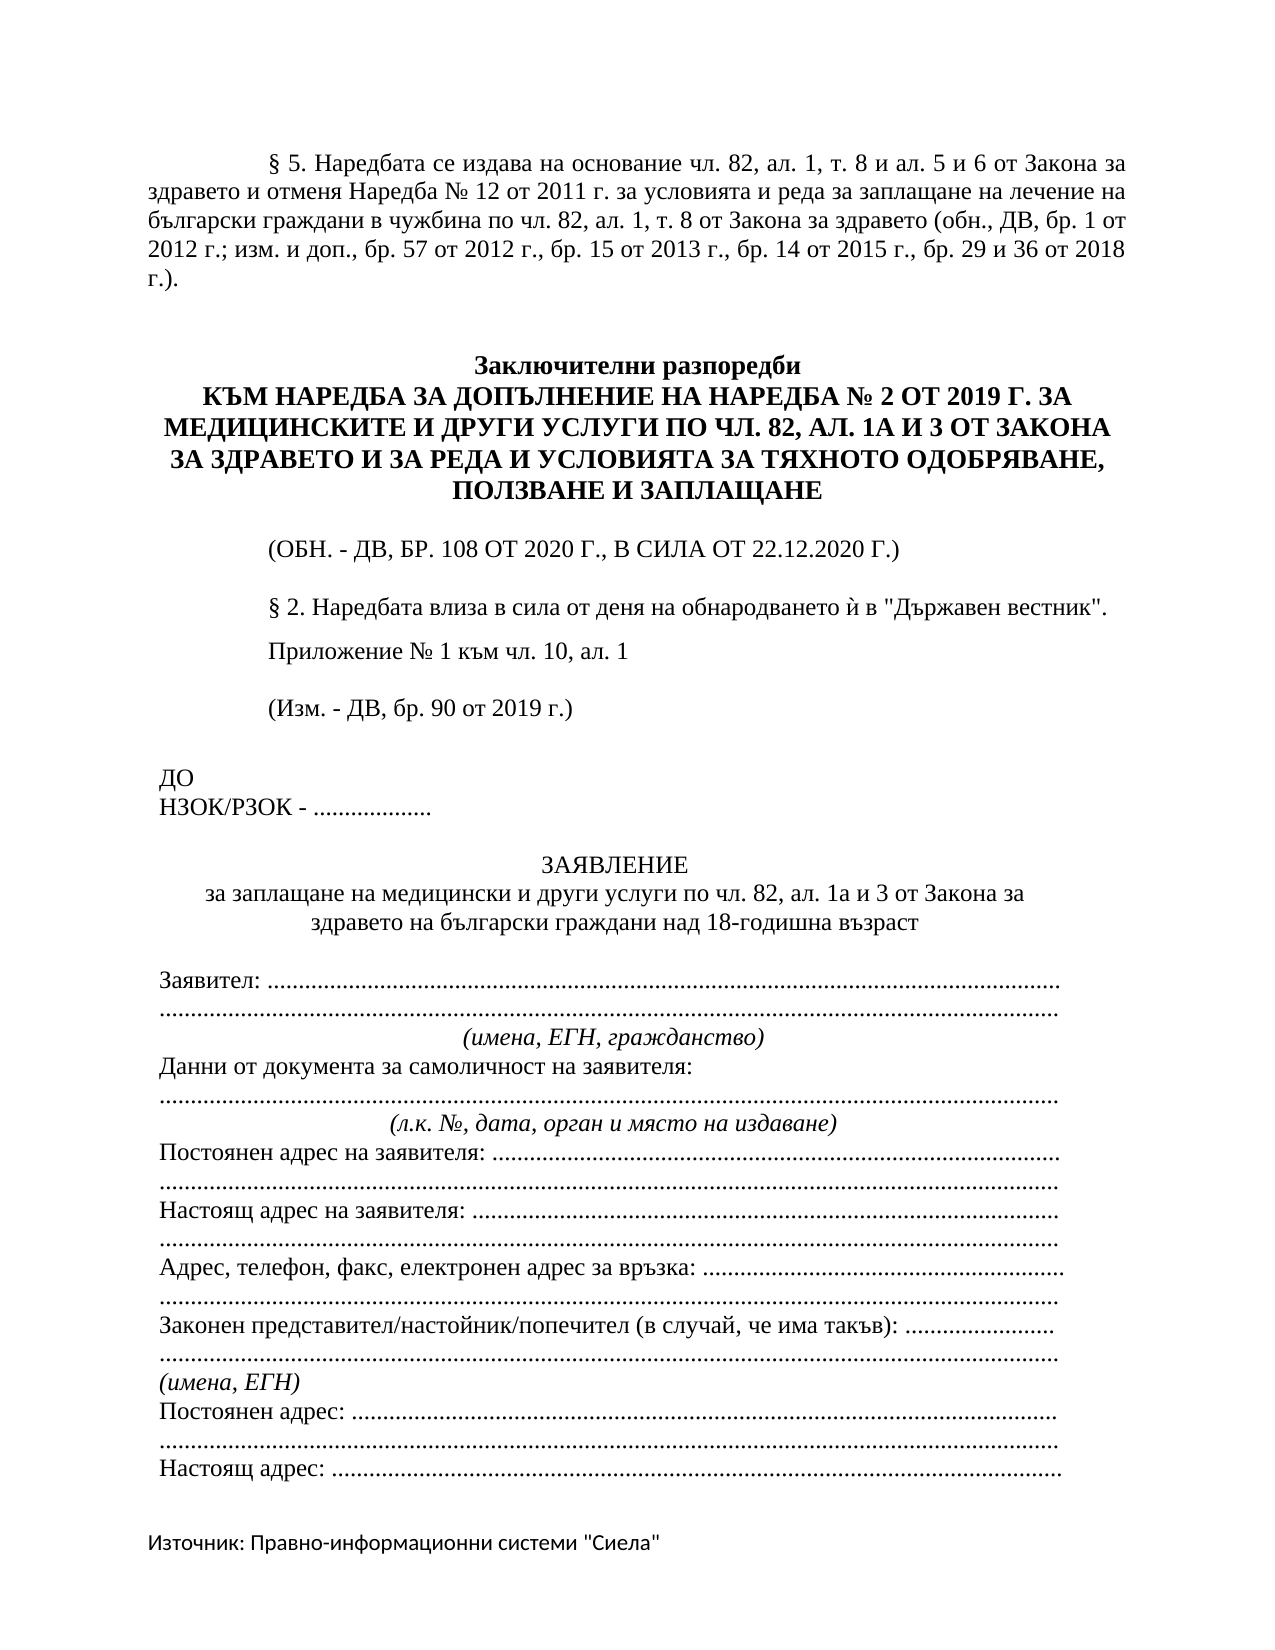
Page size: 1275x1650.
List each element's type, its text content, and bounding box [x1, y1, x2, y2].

text § 2. Наредбата влиза в сила от деня на обнародването ѝ в "Държавен вестник". [148, 592, 1127, 620]
text Заключителни разпоредби КЪМ НАРЕДБА ЗА ДОПЪЛНЕНИЕ НА НАРЕДБА № 2 ОТ 2019 Г. ЗА МЕДИЦИНСКИТЕ И ДРУГИ УСЛУГИ ПО ЧЛ. 82, АЛ. 1А И 3 ОТ ЗАКОНА ЗА ЗДРАВЕТО И ЗА РЕДА И УСЛОВИЯТА ЗА ТЯХНОТО ОДОБРЯВАНЕ, ПОЛЗВАНЕ И ЗАПЛАЩАНЕ [148, 349, 1127, 505]
text (ОБН. - ДВ, БР. 108 ОТ 2020 Г., В СИЛА ОТ 22.12.2020 Г.) [148, 534, 1127, 563]
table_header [148, 764, 1082, 1482]
text (Изм. - ДВ, бр. 90 от 2019 г.) [148, 693, 1127, 722]
text Приложение № 1 към чл. 10, ал. 1 [148, 636, 1127, 665]
text § 5. Наредбата се издава на основание чл. 82, ал. 1, т. 8 и ал. 5 и 6 от Закона за здравето и отменя Наредба № 12 от 2011 г. за условията и реда за заплащане на лечение на български граждани в чужбина по чл. 82, ал. 1, т. 8 от Закона за здравето (обн., ДВ, бр. 1 от 2012 г.; изм. и доп., бр. 57 от 2012 г., бр. 15 от 2013 г., бр. 14 от 2015 г., бр. 29 и 36 от 2018 г.). [148, 148, 1127, 291]
